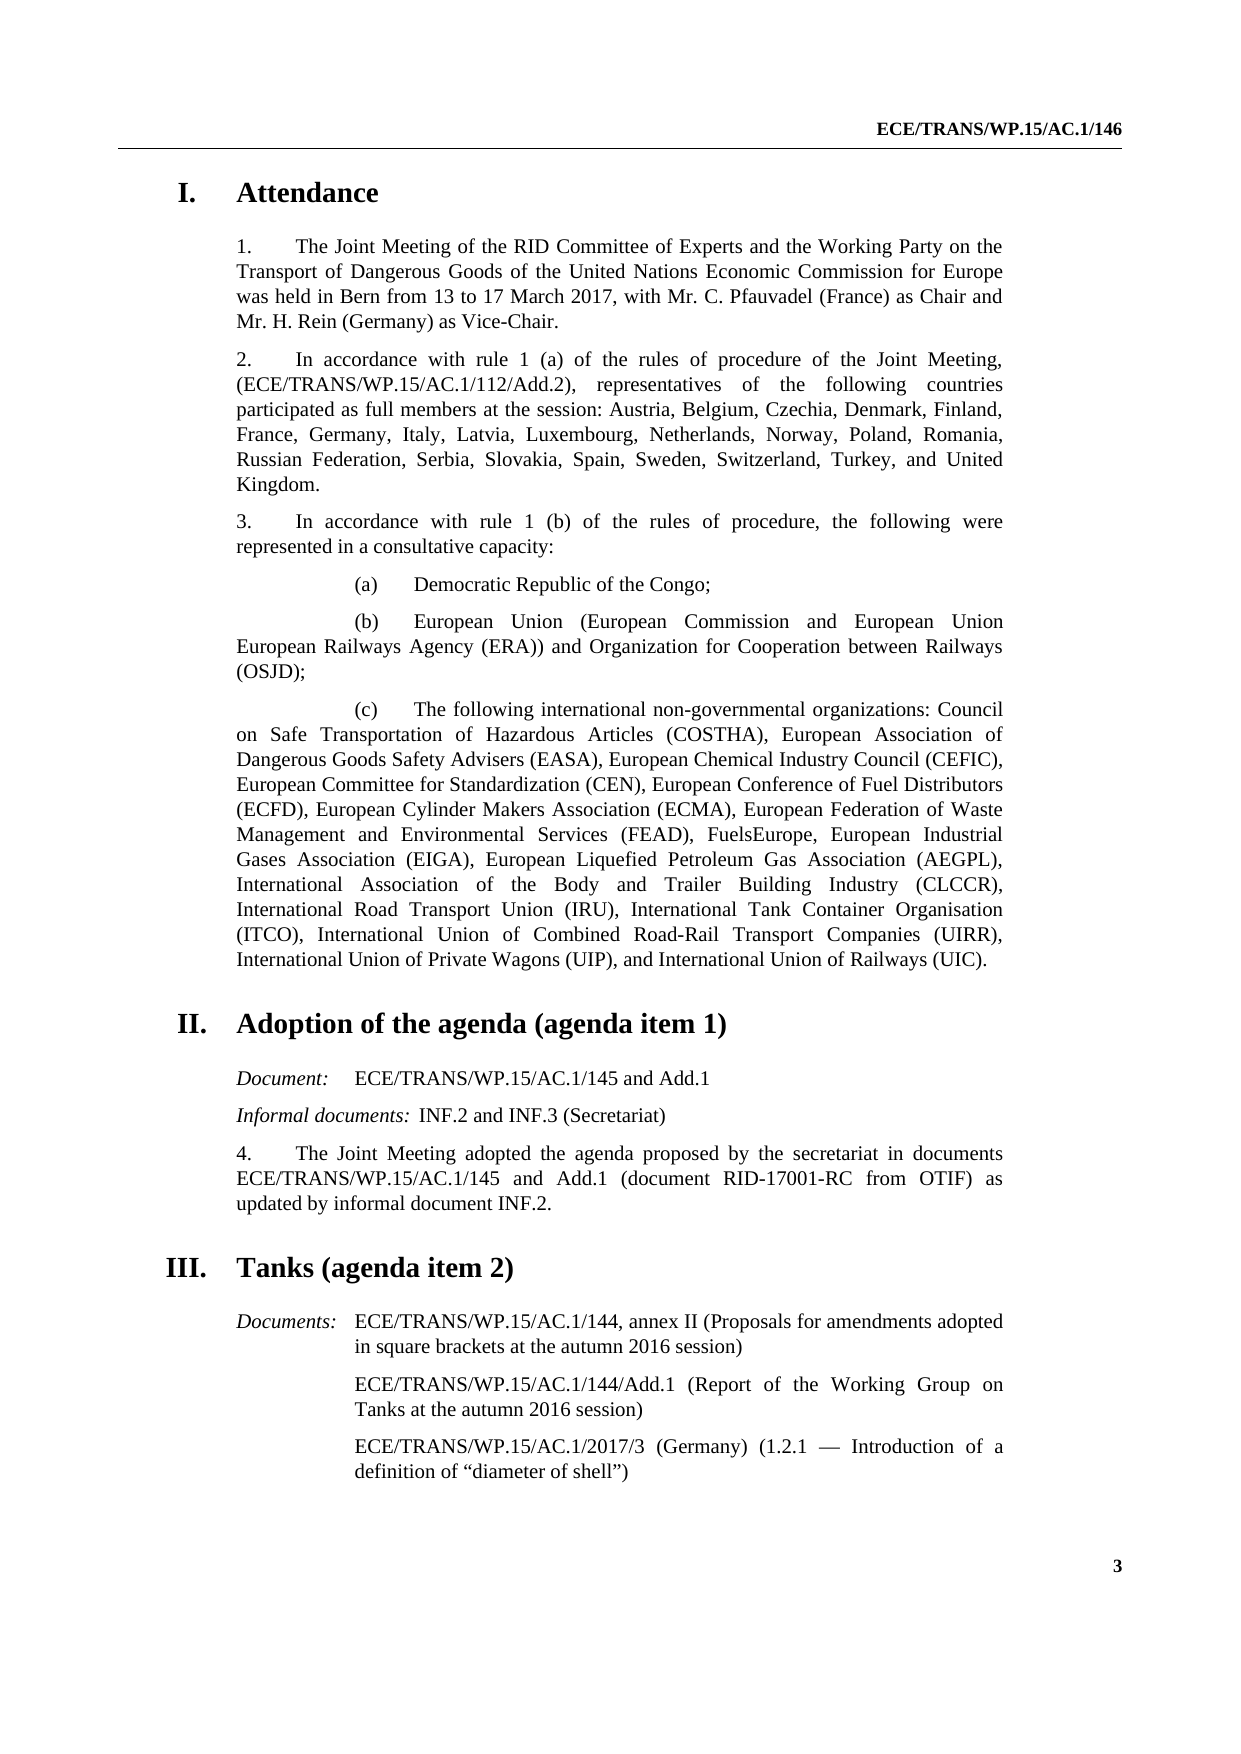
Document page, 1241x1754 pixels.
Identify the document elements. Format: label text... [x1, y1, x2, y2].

text 4. The Joint Meeting adopted the agenda proposed by the secretariat in documents ECE/TRANS/WP.15/AC.1/145 and Add.1 (document RID-17001-RC from OTIF) as updated by informal document INF.2. [236, 1140, 1004, 1215]
text (b) European Union (European Commission and European Union European Railways Agency (ERA)) and Organization for Cooperation between Railways (OSJD); [236, 608, 1004, 683]
text (c) The following international non-governmental organizations: Council on Safe Transportation of Hazardous Articles (COSTHA), European Association of Dangerous Goods Safety Advisers (EASA), European Chemical Industry Council (CEFIC), European Committee for Standardization (CEN), European Conference of Fuel Distributors (ECFD), European Cylinder Makers Association (ECMA), European Federation of Waste Management and Environmental Services (FEAD), FuelsEurope, European Industrial Gases Association (EIGA), European Liquefied Petroleum Gas Association (AEGPL), International Association of the Body and Trailer Building Industry (CLCCR), International Road Transport Union (IRU), International Tank Container Organisation (ITCO), International Union of Combined Road-Rail Transport Companies (UIRR), International Union of Private Wagons (UIP), and International Union of Railways (UIC). [236, 696, 1004, 971]
text Document: ECE/TRANS/WP.15/AC.1/145 and Add.1 [236, 1065, 1004, 1090]
text (a) Democratic Republic of the Congo; [236, 571, 1004, 596]
text Informal documents: INF.2 and INF.3 (Secretariat) [236, 1102, 1004, 1127]
text II. Adoption of the agenda (agenda item 1) [118, 1008, 1004, 1040]
text ECE/TRANS/WP.15/AC.1/2017/3 (Germany) (1.2.1 — Introduction of a definition of “diameter of shell”) [236, 1433, 1004, 1483]
text 1. The Joint Meeting of the RID Committee of Experts and the Working Party on the Transport of Dangerous Goods of the United Nations Economic Commission for Europe was held in Bern from 13 to 17 March 2017, with Mr. C. Pfauvadel (France) as Chair and Mr. H. Rein (Germany) as Vice-Chair. [236, 233, 1004, 333]
text 2. In accordance with rule 1 (a) of the rules of procedure of the Joint Meeting, (ECE/TRANS/WP.15/AC.1/112/Add.2), representatives of the following countries participated as full members at the session: Austria, Belgium, Czechia, Denmark, Finland, France, Germany, Italy, Latvia, Luxembourg, Netherlands, Norway, Poland, Romania, Russian Federation, Serbia, Slovakia, Spain, Sweden, Switzerland, Turkey, and United Kingdom. [236, 346, 1004, 496]
text Documents: ECE/TRANS/WP.15/AC.1/144, annex II (Proposals for amendments adopted in square brackets at the autumn 2016 session) [236, 1308, 1004, 1358]
text 3. In accordance with rule 1 (b) of the rules of procedure, the following were represented in a consultative capacity: [236, 508, 1004, 558]
text ECE/TRANS/WP.15/AC.1/144/Add.1 (Report of the Working Group on Tanks at the autumn 2016 session) [236, 1371, 1004, 1421]
text III. Tanks (agenda item 2) [118, 1252, 1004, 1283]
text I. Attendance [177, 177, 1004, 208]
